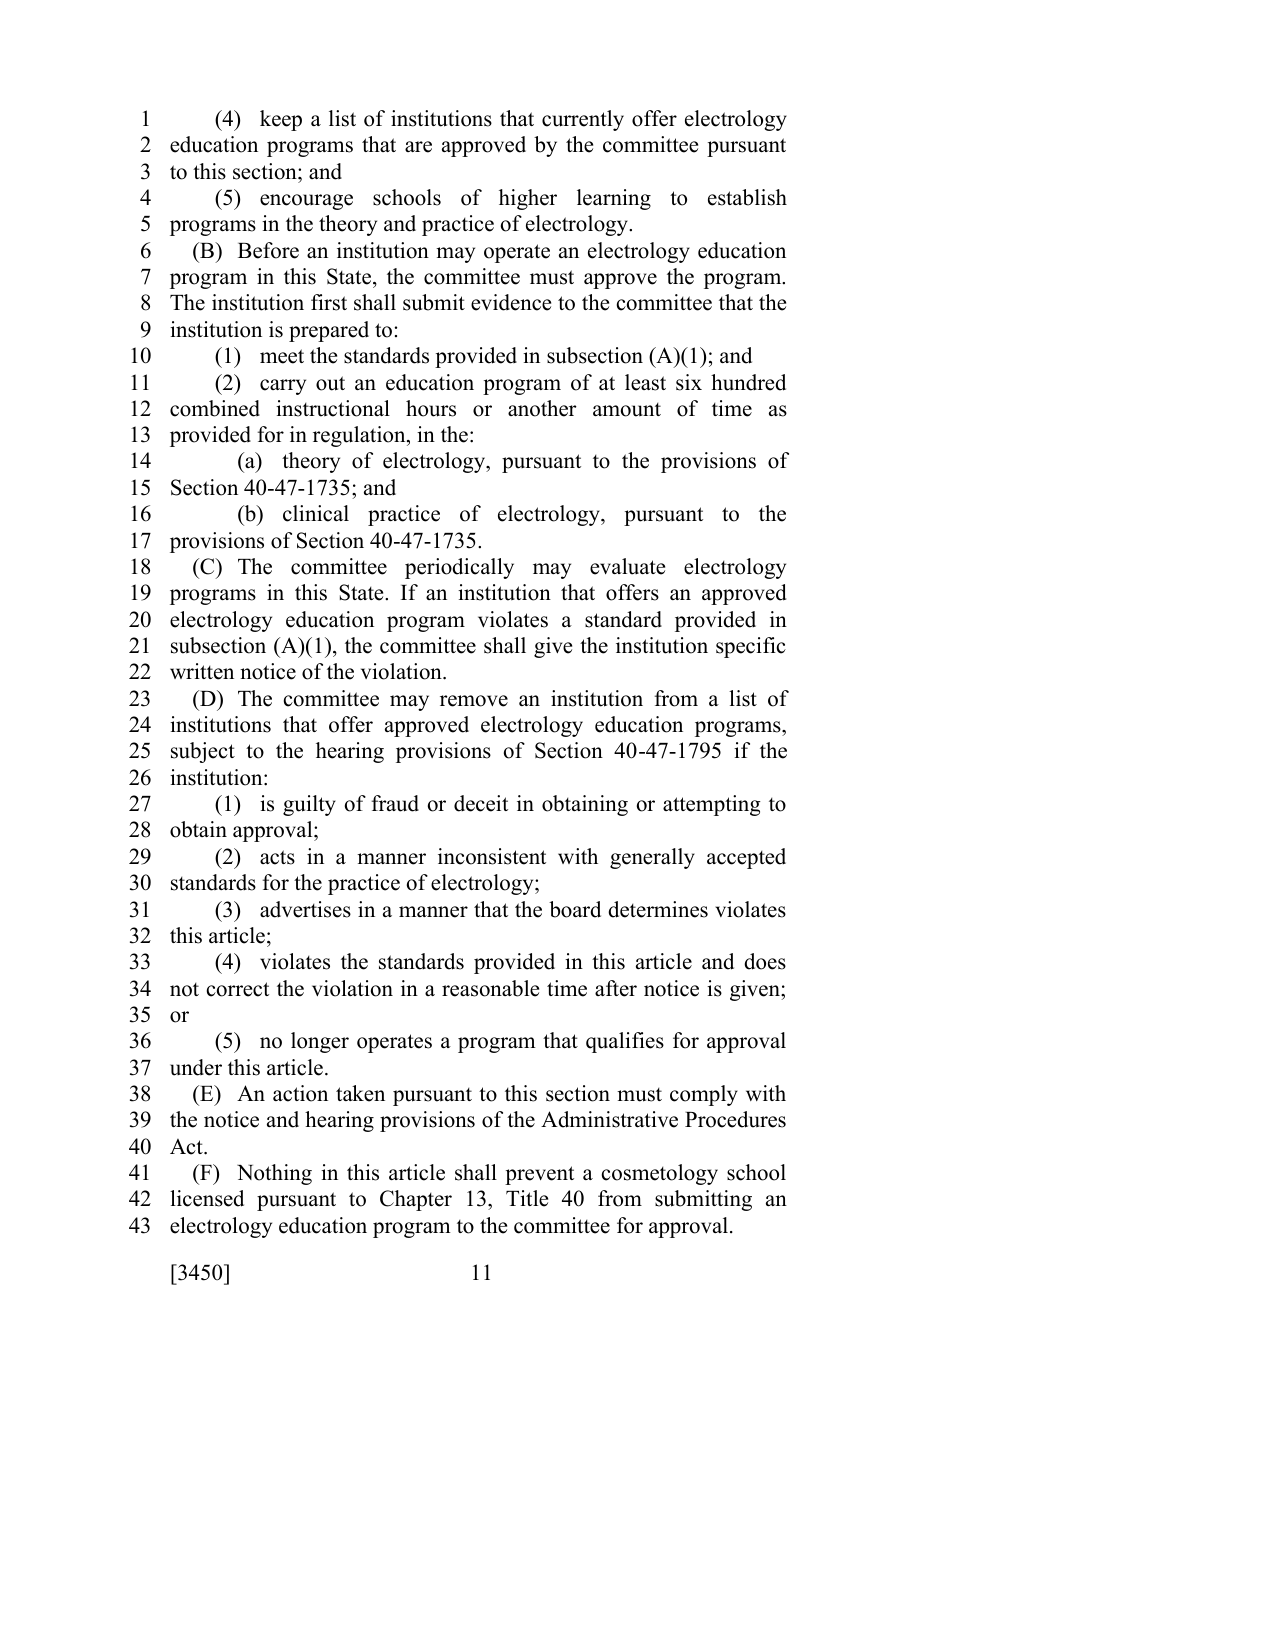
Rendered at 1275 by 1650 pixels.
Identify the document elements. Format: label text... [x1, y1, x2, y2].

text (C) The committee periodically may evaluate electrology programs in this State. If an institution that offers an approved electrology education program violates a standard provided in subsection (A)(1), the committee shall give the institution specific written notice of the violation. [169, 553, 787, 685]
text (B) Before an institution may operate an electrology education program in this State, the committee must approve the program. The institution first shall submit evidence to the committee that the institution is prepared to: [169, 237, 787, 342]
text (5) encourage schools of higher learning to establish programs in the theory and practice of electrology. [169, 184, 787, 237]
text (a) theory of electrology, pursuant to the provisions of Section 40-47-1735; and [169, 448, 787, 500]
text (E) An action taken pursuant to this section must comply with the notice and hearing provisions of the Administrative Procedures Act. [169, 1080, 787, 1159]
text (F) Nothing in this article shall prevent a cosmetology school licensed pursuant to Chapter 13, Title 40 from submitting an electrology education program to the committee for approval. [169, 1159, 787, 1238]
text (D) The committee may remove an institution from a list of institutions that offer approved electrology education programs, subject to the hearing provisions of Section 40-47-1795 if the institution: [169, 685, 787, 790]
text (1) is guilty of fraud or deceit in obtaining or attempting to obtain approval; [169, 790, 787, 843]
text (1) meet the standards provided in subsection (A)(1); and [169, 342, 787, 368]
text (4) violates the standards provided in this article and does not correct the violation in a reasonable time after notice is given; or [169, 948, 787, 1027]
text (4) keep a list of institutions that currently offer electrology education programs that are approved by the committee pursuant to this section; and [169, 105, 787, 184]
text (b) clinical practice of electrology, pursuant to the provisions of Section 40-47-1735. [169, 500, 787, 553]
text (3) advertises in a manner that the board determines violates this article; [169, 896, 787, 948]
text (5) no longer operates a program that qualifies for approval under this article. [169, 1027, 787, 1080]
text (2) carry out an education program of at least six hundred combined instructional hours or another amount of time as provided for in regulation, in the: [169, 368, 787, 448]
text (2) acts in a manner inconsistent with generally accepted standards for the practice of electrology; [169, 843, 787, 896]
